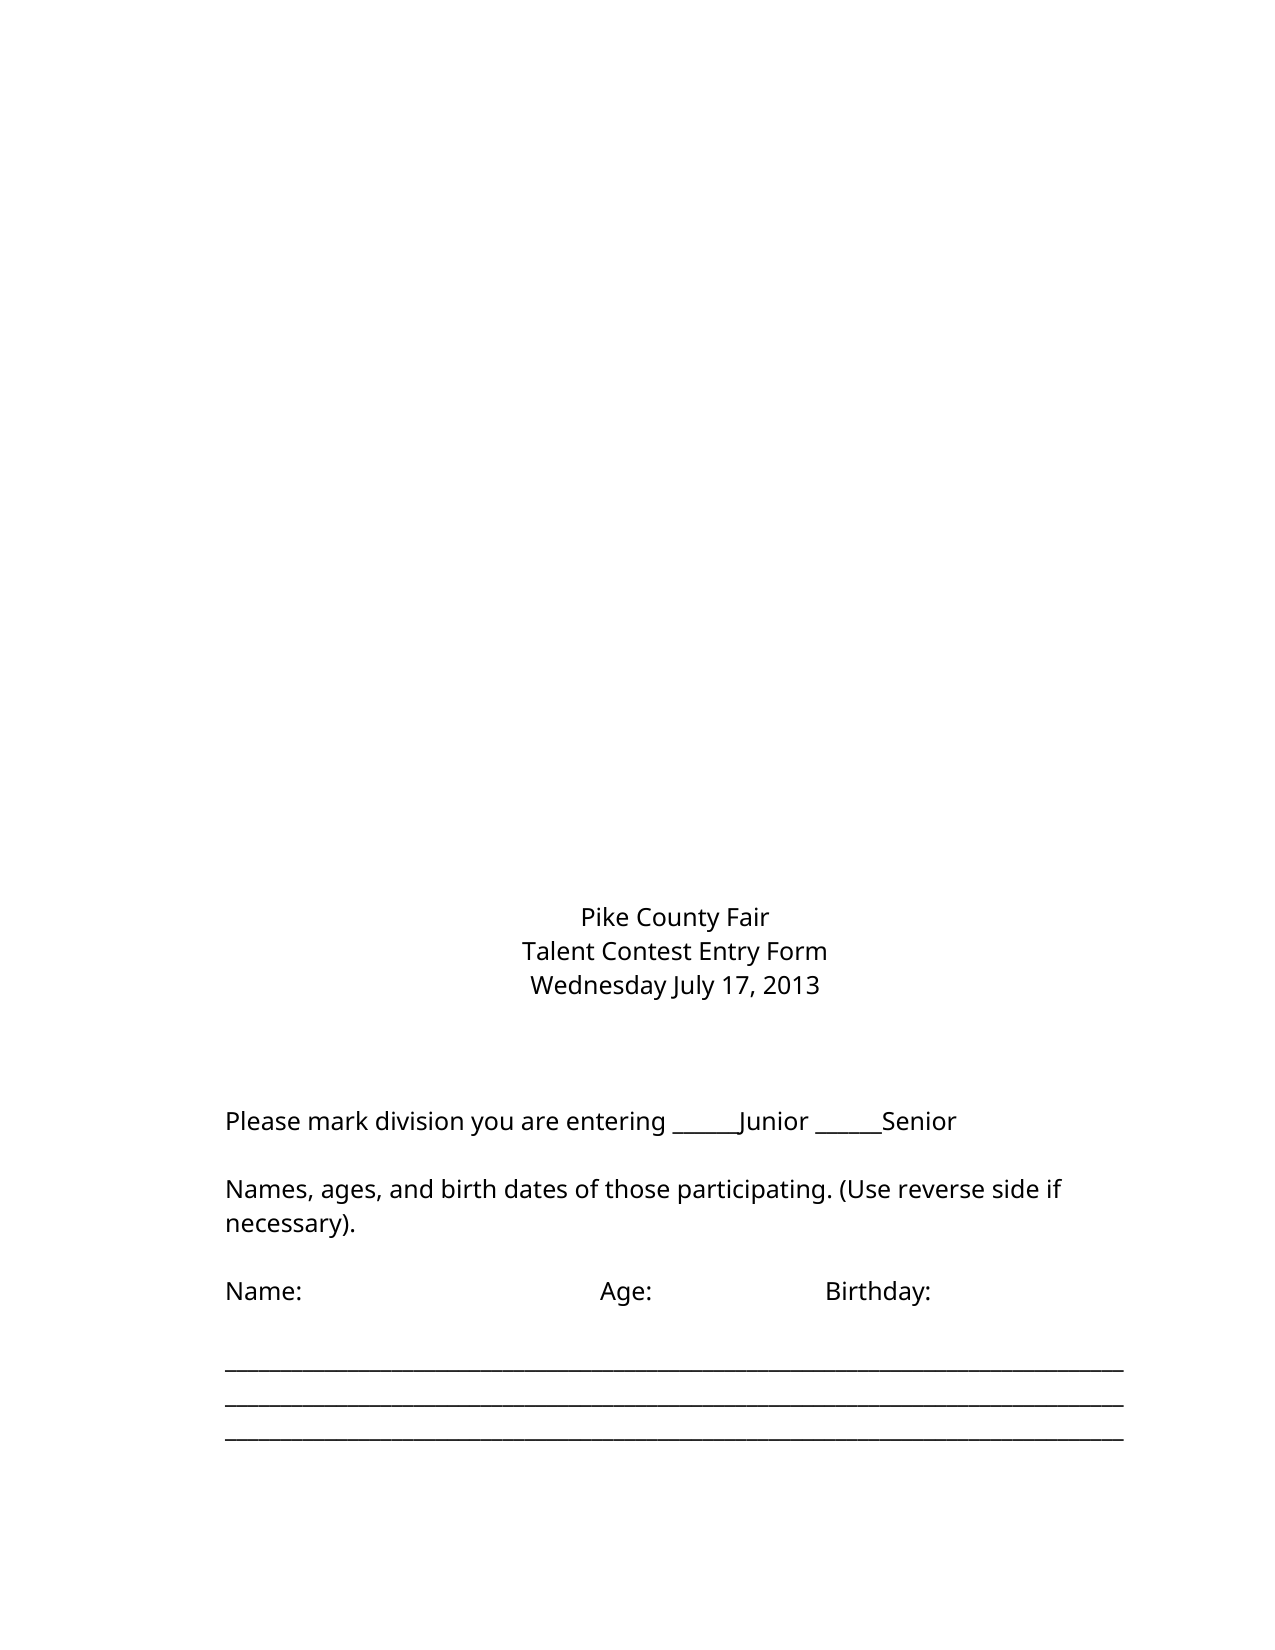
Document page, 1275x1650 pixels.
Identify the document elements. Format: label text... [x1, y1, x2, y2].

list Names, ages, and birth dates of those participating. (Use reverse side if necessary). [225, 1172, 1125, 1240]
list Talent Contest Entry Form [225, 933, 1125, 967]
list Pike County Fair [225, 899, 1125, 933]
list Wednesday July 17, 2013 [225, 967, 1125, 1002]
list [225, 1342, 1125, 1444]
list Please mark division you are entering ______Junior ______Senior [225, 1104, 1125, 1138]
list Name: Age: Birthday: [225, 1274, 1125, 1308]
